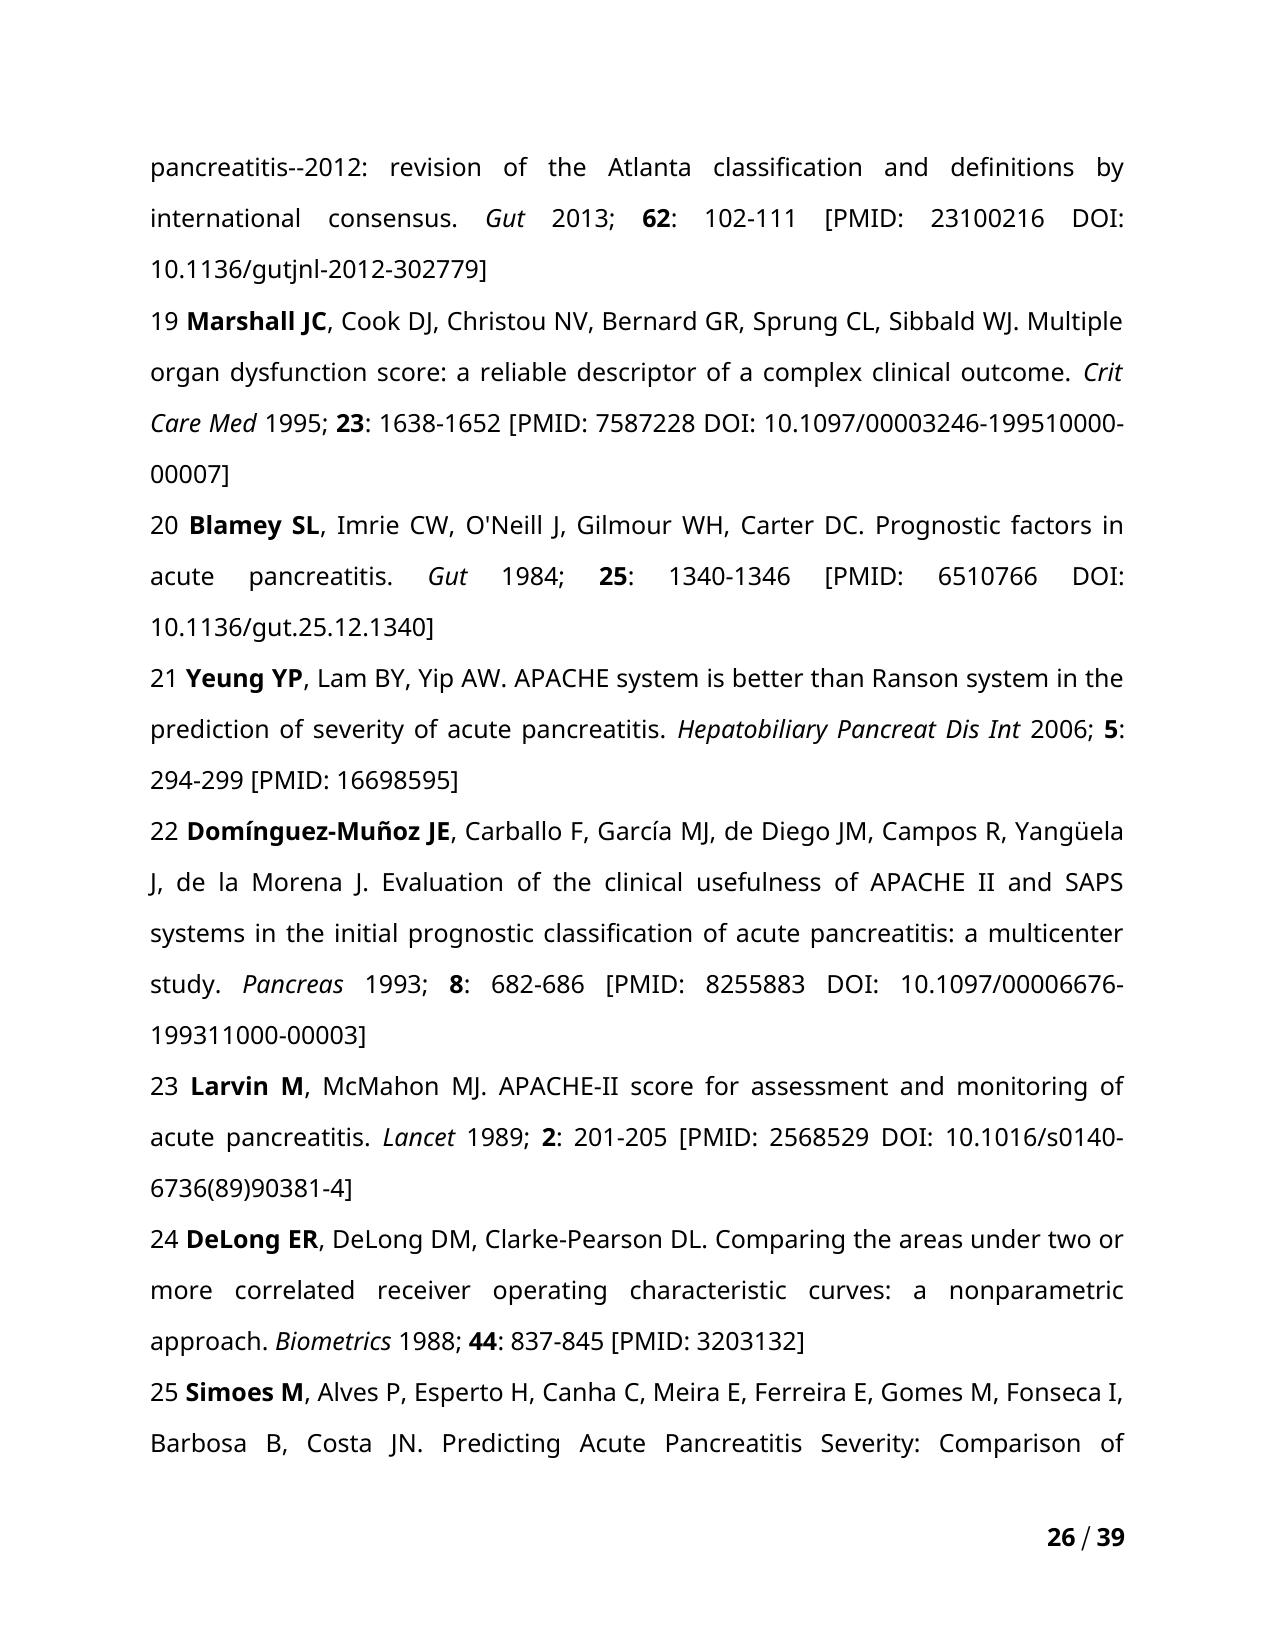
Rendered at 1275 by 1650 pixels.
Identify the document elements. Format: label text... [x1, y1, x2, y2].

text 19 Marshall JC, Cook DJ, Christou NV, Bernard GR, Sprung CL, Sibbald WJ. Multiple organ dysfunction score: a reliable descriptor of a complex clinical outcome. Crit Care Med 1995; 23: 1638-1652 [PMID: 7587228 DOI: 10.1097/00003246-199510000-00007] [150, 303, 1125, 490]
text 21 Yeung YP, Lam BY, Yip AW. APACHE system is better than Ranson system in the prediction of severity of acute pancreatitis. Hepatobiliary Pancreat Dis Int 2006; 5: 294-299 [PMID: 16698595] [150, 660, 1125, 797]
text 22 Domínguez-Muñoz JE, Carballo F, García MJ, de Diego JM, Campos R, Yangüela J, de la Morena J. Evaluation of the clinical usefulness of APACHE II and SAPS systems in the initial prognostic classification of acute pancreatitis: a multicenter study. Pancreas 1993; 8: 682-686 [PMID: 8255883 DOI: 10.1097/00006676-199311000-00003] [150, 813, 1125, 1052]
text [150, 150, 1125, 286]
text 23 Larvin M, McMahon MJ. APACHE-II score for assessment and monitoring of acute pancreatitis. Lancet 1989; 2: 201-205 [PMID: 2568529 DOI: 10.1016/s0140-6736(89)90381-4] [150, 1069, 1125, 1205]
text 24 DeLong ER, DeLong DM, Clarke-Pearson DL. Comparing the areas under two or more correlated receiver operating characteristic curves: a nonparametric approach. Biometrics 1988; 44: 837-845 [PMID: 3203132] [150, 1222, 1125, 1358]
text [150, 1375, 1125, 1460]
text 20 Blamey SL, Imrie CW, O'Neill J, Gilmour WH, Carter DC. Prognostic factors in acute pancreatitis. Gut 1984; 25: 1340-1346 [PMID: 6510766 DOI: 10.1136/gut.25.12.1340] [150, 507, 1125, 643]
